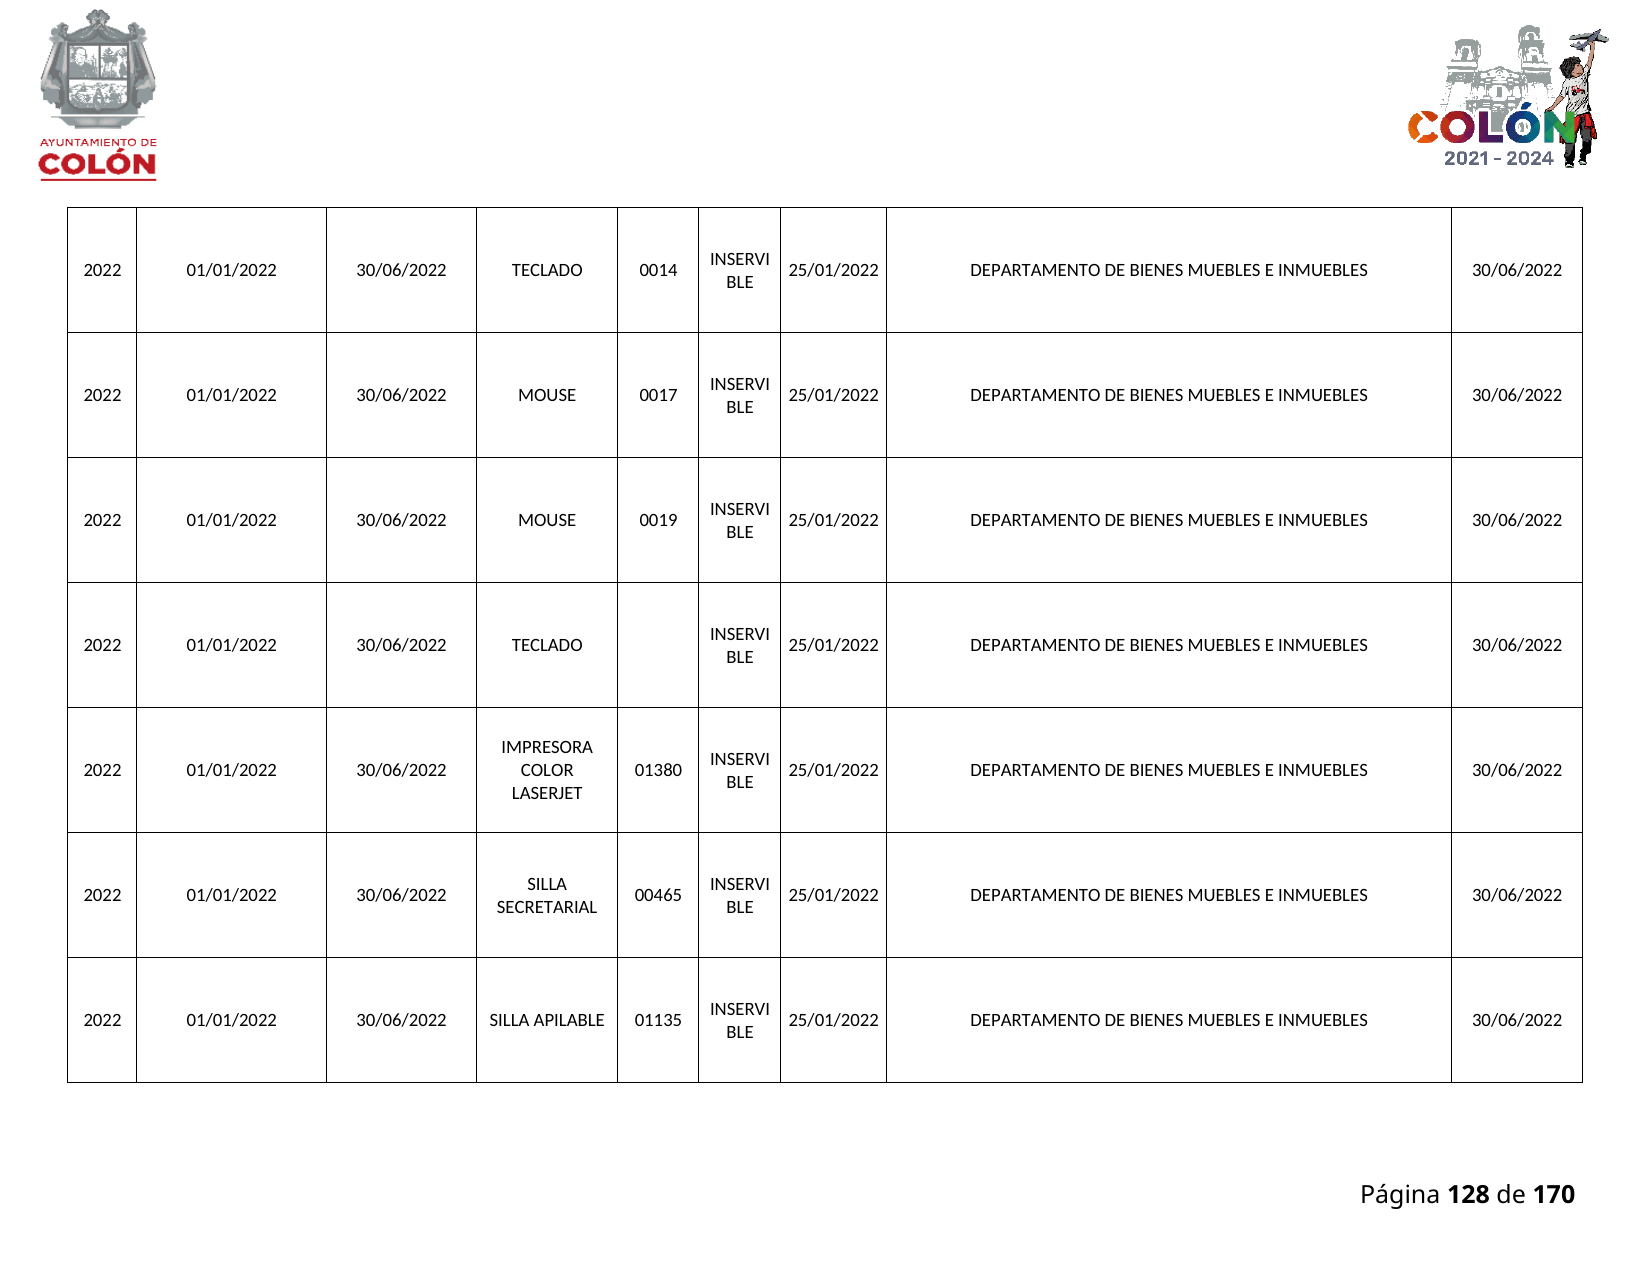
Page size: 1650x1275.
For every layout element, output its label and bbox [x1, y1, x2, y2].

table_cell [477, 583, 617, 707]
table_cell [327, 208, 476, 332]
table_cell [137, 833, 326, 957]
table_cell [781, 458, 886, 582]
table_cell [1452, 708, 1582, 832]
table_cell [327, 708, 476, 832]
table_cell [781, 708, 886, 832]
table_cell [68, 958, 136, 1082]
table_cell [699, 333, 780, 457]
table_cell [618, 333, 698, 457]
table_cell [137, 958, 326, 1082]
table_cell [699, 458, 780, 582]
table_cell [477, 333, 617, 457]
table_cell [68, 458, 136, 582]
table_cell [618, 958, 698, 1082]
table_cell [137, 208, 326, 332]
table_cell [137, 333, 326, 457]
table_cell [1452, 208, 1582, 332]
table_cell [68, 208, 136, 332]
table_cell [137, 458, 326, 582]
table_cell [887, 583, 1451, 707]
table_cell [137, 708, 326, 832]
picture [1408, 25, 1609, 168]
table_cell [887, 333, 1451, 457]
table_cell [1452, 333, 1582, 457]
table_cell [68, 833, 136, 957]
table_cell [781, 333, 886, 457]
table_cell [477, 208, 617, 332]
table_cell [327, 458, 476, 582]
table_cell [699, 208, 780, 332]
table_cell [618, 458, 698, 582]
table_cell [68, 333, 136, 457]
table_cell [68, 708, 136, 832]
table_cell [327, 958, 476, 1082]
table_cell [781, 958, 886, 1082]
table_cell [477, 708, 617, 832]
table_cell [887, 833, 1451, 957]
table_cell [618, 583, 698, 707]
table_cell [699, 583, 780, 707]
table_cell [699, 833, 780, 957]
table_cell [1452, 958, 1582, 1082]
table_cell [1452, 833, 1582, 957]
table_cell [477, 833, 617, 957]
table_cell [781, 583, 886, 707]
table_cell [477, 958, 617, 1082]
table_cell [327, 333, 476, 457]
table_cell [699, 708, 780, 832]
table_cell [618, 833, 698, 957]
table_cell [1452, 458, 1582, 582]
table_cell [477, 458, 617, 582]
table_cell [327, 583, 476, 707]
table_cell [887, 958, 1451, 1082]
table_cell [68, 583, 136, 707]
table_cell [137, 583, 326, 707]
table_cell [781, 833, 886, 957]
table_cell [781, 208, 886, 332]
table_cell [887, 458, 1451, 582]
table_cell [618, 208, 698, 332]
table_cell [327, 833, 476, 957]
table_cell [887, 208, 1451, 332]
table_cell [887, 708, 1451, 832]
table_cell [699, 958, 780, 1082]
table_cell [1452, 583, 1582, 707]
picture [33, 9, 162, 185]
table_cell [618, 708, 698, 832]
